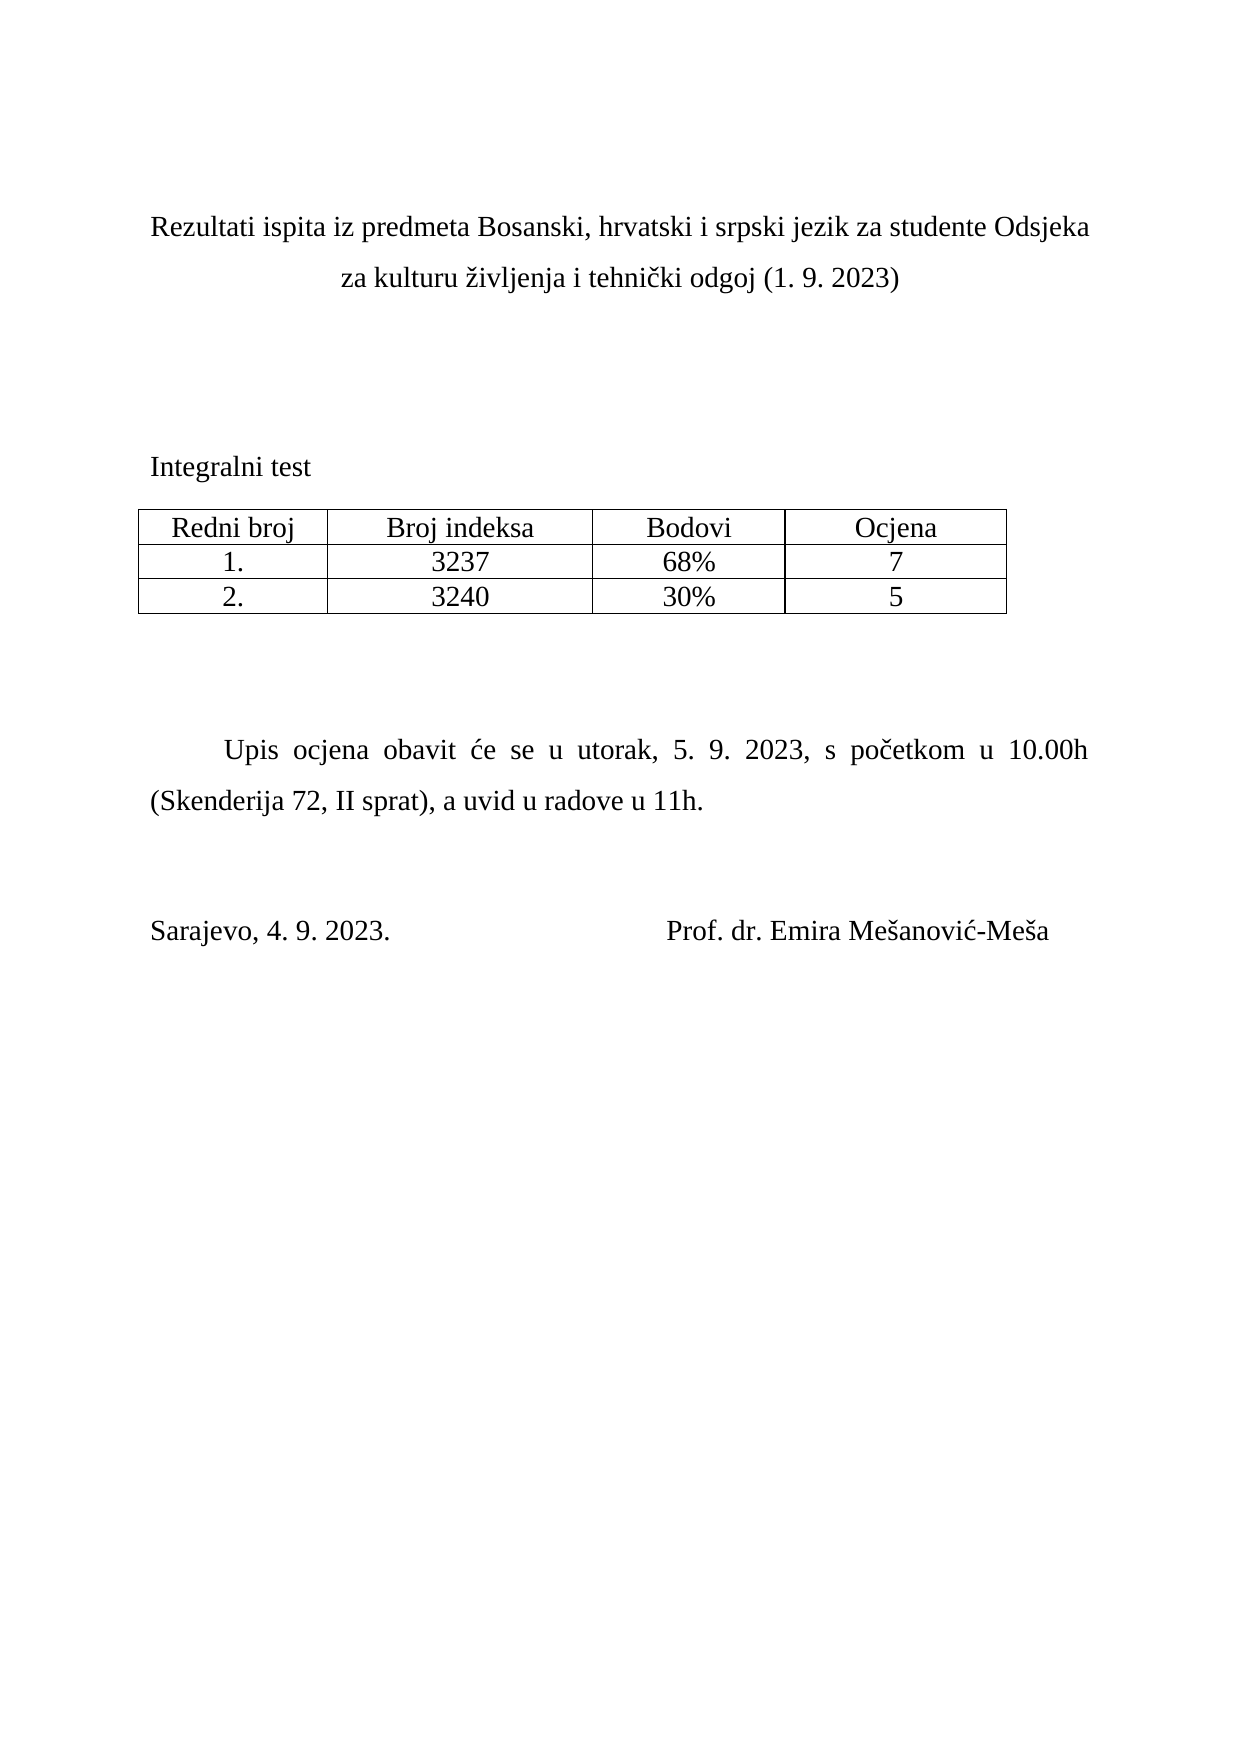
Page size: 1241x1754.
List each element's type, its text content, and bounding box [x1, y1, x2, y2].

text Integralni test [150, 449, 1090, 483]
table_cell 7 [786, 545, 1006, 578]
table_header Broj indeksa [328, 510, 592, 543]
table_cell 5 [786, 579, 1006, 613]
table_header Bodovi [593, 510, 784, 543]
text Sarajevo, 4. 9. 2023. Prof. dr. Emira Mešanović-Meša [150, 913, 1090, 947]
table_header Redni broj [139, 510, 327, 543]
table_cell 2. [139, 579, 327, 613]
table_cell 3237 [328, 545, 592, 578]
text Rezultati ispita iz predmeta Bosanski, hrvatski i srpski jezik za studente Odsjeka za kulturu življenja i tehnički odgoj (1. 9. 2023) [150, 209, 1090, 293]
table_header Ocjena [786, 510, 1006, 543]
table_cell 68% [593, 545, 784, 578]
table_cell 1. [139, 545, 327, 578]
text Upis ocjena obavit će se u utorak, 5. 9. 2023, s početkom u 10.00h (Skenderija 72, II sprat), a uvid u radove u 11h. [150, 732, 1090, 816]
table_cell 30% [593, 579, 784, 613]
table_cell 3240 [328, 579, 592, 613]
